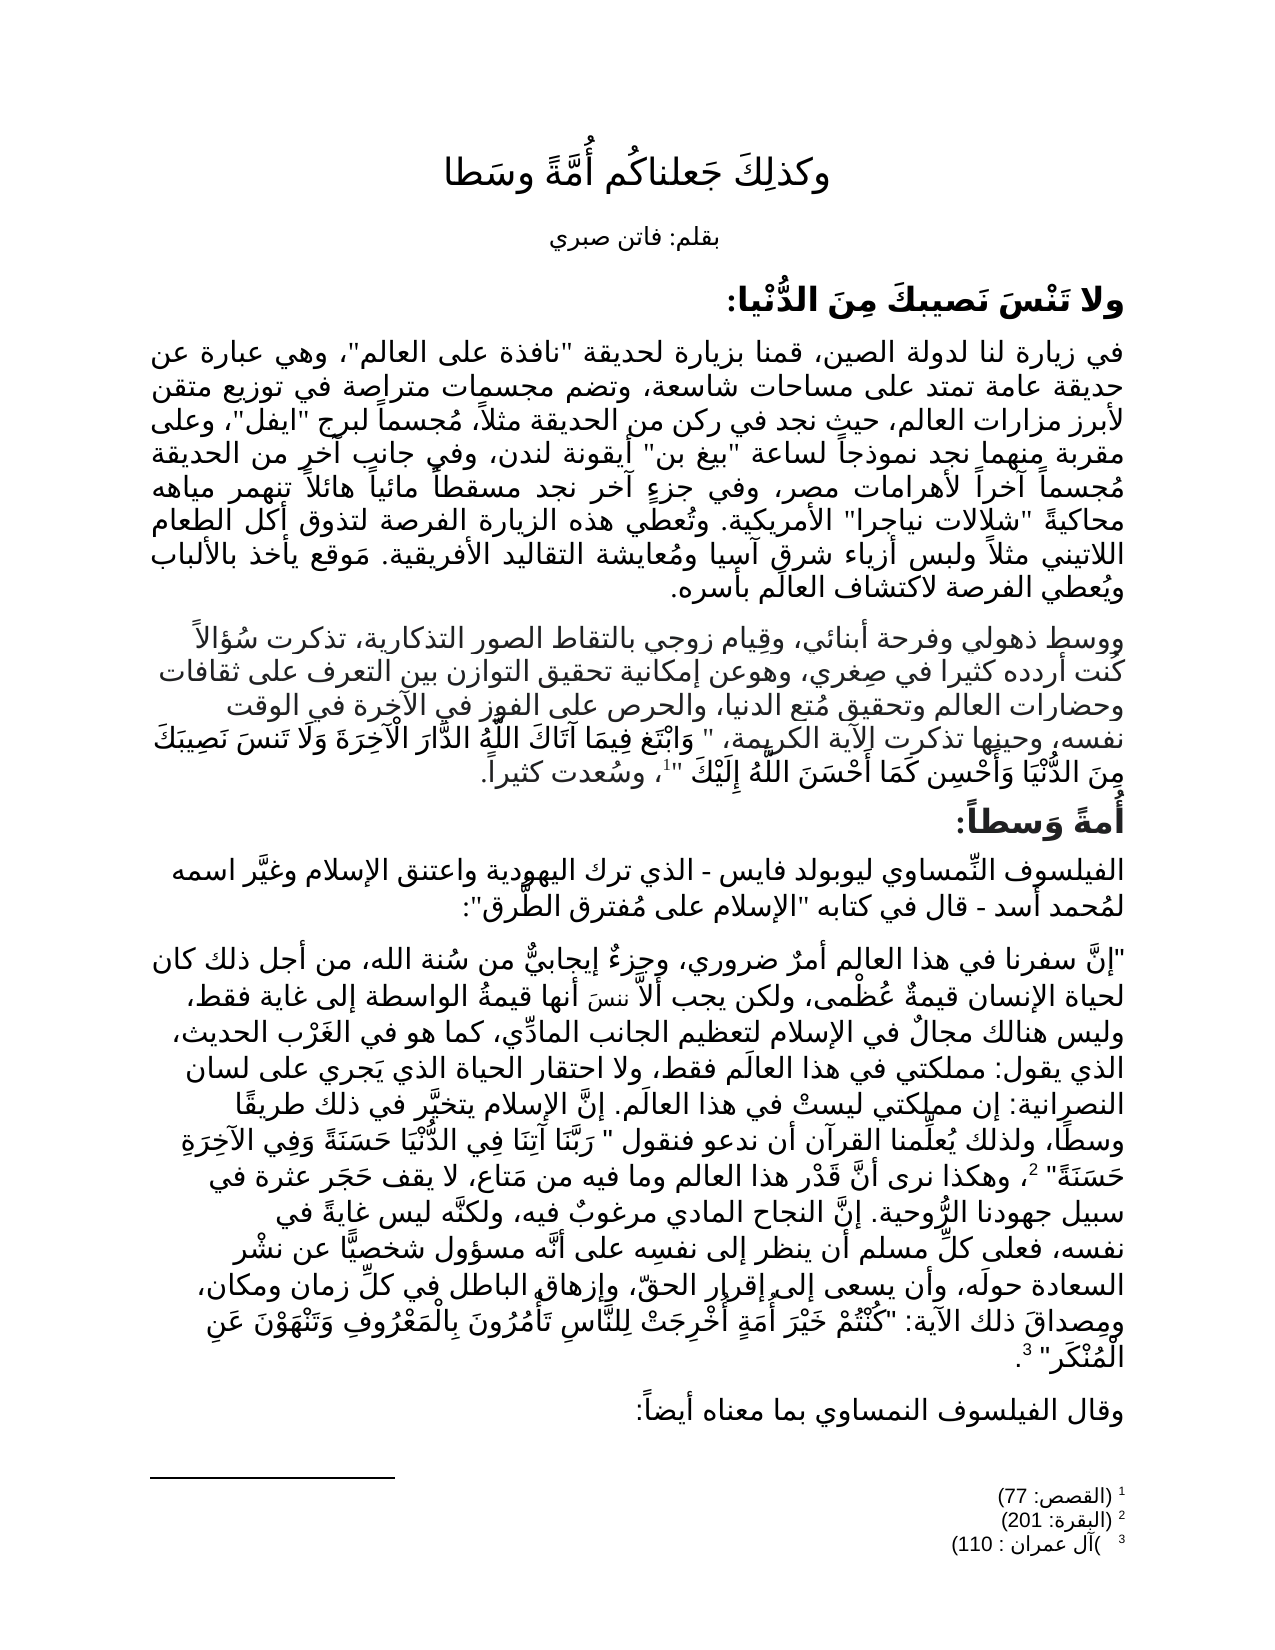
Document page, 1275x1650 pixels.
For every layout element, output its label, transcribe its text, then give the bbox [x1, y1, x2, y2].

text أُمةً وَسطاً: [150, 801, 967, 841]
text ولا تَنْسَ نَصيبكَ مِنَ الدُّنْيا: [150, 280, 1125, 318]
text "إنَّ سفرنا في هذا العالم أمرٌ ضروري، وجزءٌ إيجابيٌّ من سُنة الله، من أجل ذلك كان لحياة الإنسان قيمةٌ عُظْمى، ولكن يجب ألاَّ ننسَ أنها قيمةُ الواسطة إلى غاية فقط، وليس هنالك مجالٌ في الإسلام لتعظيم الجانب المادِّي، كما هو في الغَرْب الحديث، الذي يقول: مملكتي في هذا العالَم فقط، ولا احتقار الحياة الذي يَجري على لسان النصرانية: إن مملكتي ليستْ في هذا العالَم. إنَّ الإسلام يتخيَّر في ذلك طريقًا وسطًا، ولذلك يُعلِّمنا القرآن أن ندعو فنقول " رَبَّنَا آتِنَا فِي الدُّنْيَا حَسَنَةً وَفِي الآخِرَةِ حَسَنَةً" ، وهكذا نرى أنَّ قَدْر هذا العالم وما فيه من مَتاع، لا يقف حَجَر عثرة في سبيل جهودنا الرُّوحية. إنَّ النجاح المادي مرغوبٌ فيه، ولكنَّه ليس غايةً في نفسه، فعلى كلِّ مسلم أن ينظر إلى نفسِه على أنَّه مسؤول شخصيًّا عن نشْر السعادة حولَه، وأن يسعى إلى إقرار الحقّ، وإزهاق الباطل في كلِّ زمان ومكان، ومِصداقَ ذلك الآية: "كُنْتُمْ خَيْرَ أُمَةٍ أُخْرِجَتْ لِلنَّاسِ تَأْمُرُونَ بِالْمَعْرُوفِ وَتَنْهَوْنَ عَنِ الْمُنْكَر" . [150, 942, 1125, 1373]
text الفيلسوف النِّمساوي ليوبولد فايس - الذي ترك اليهودية واعتنق الإسلام وغيَّر اسمه لمُحمد أسد - قال في كتابه "الإسلام على مُفترق الطُّرق": [150, 853, 1125, 923]
text وقال الفيلسوف النمساوي بما معناه أيضاً: [150, 1393, 1125, 1426]
text في زيارة لنا لدولة الصين، قمنا بزيارة لحديقة "نافذة على العالم"، وهي عبارة عن حديقة عامة تمتد على مساحات شاسعة، وتضم مجسمات متراصة في توزيع متقن لأبرز مزارات العالم، حيث نجد في ركن من الحديقة مثلاً، مُجسماً لبرج "ايفل"، وعلى مقربة منهما نجد نموذجاً لساعة "بيغ بن" أيقونة لندن، وفي جانب آخر من الحديقة مُجسماً آخراً لأهرامات مصر، وفي جزءٍ آخر نجد مسقطاً مائياً هائلاً تنهمر مياهه محاكيةً "شلالات نياجرا" الأمريكية. وتُعطي هذه الزيارة الفرصة لتذوق أكل الطعام اللاتيني مثلاً ولبس أزياء شرق آسيا ومُعايشة التقاليد الأفريقية. مَوقع يأخذ بالألباب ويُعطي الفرصة لاكتشاف العالَم بأسره. [150, 336, 1125, 604]
text وكذلِكَ جَعلناكُم أُمَّةً وسَطا [150, 150, 1125, 193]
text ووسط ذهولي وفرحة أبنائي، وقِيام زوجي بالتقاط الصور التذكارية، تذكرت سُؤالاً كُنت أردده كثيرا في صِغري، وهوعن إمكانية تحقيق التوازن بين التعرف على ثقافات وحضارات العالم وتحقيق مُتع الدنيا، والحرص على الفوز في الآخرة في الوقت نفسه، وحينها تذكرت الآية الكريمة، " وَابْتَغِ فِيمَا آتَاكَ اللَّهُ الدَّارَ الْآخِرَةَ وَلَا تَنسَ نَصِيبَكَ مِنَ الدُّنْيَا وَأَحْسِن كَمَا أَحْسَنَ اللَّهُ إِلَيْكَ "، وسُعدت كثيراً. [150, 621, 1125, 788]
text بقلم: فاتن صبري [150, 222, 1125, 251]
